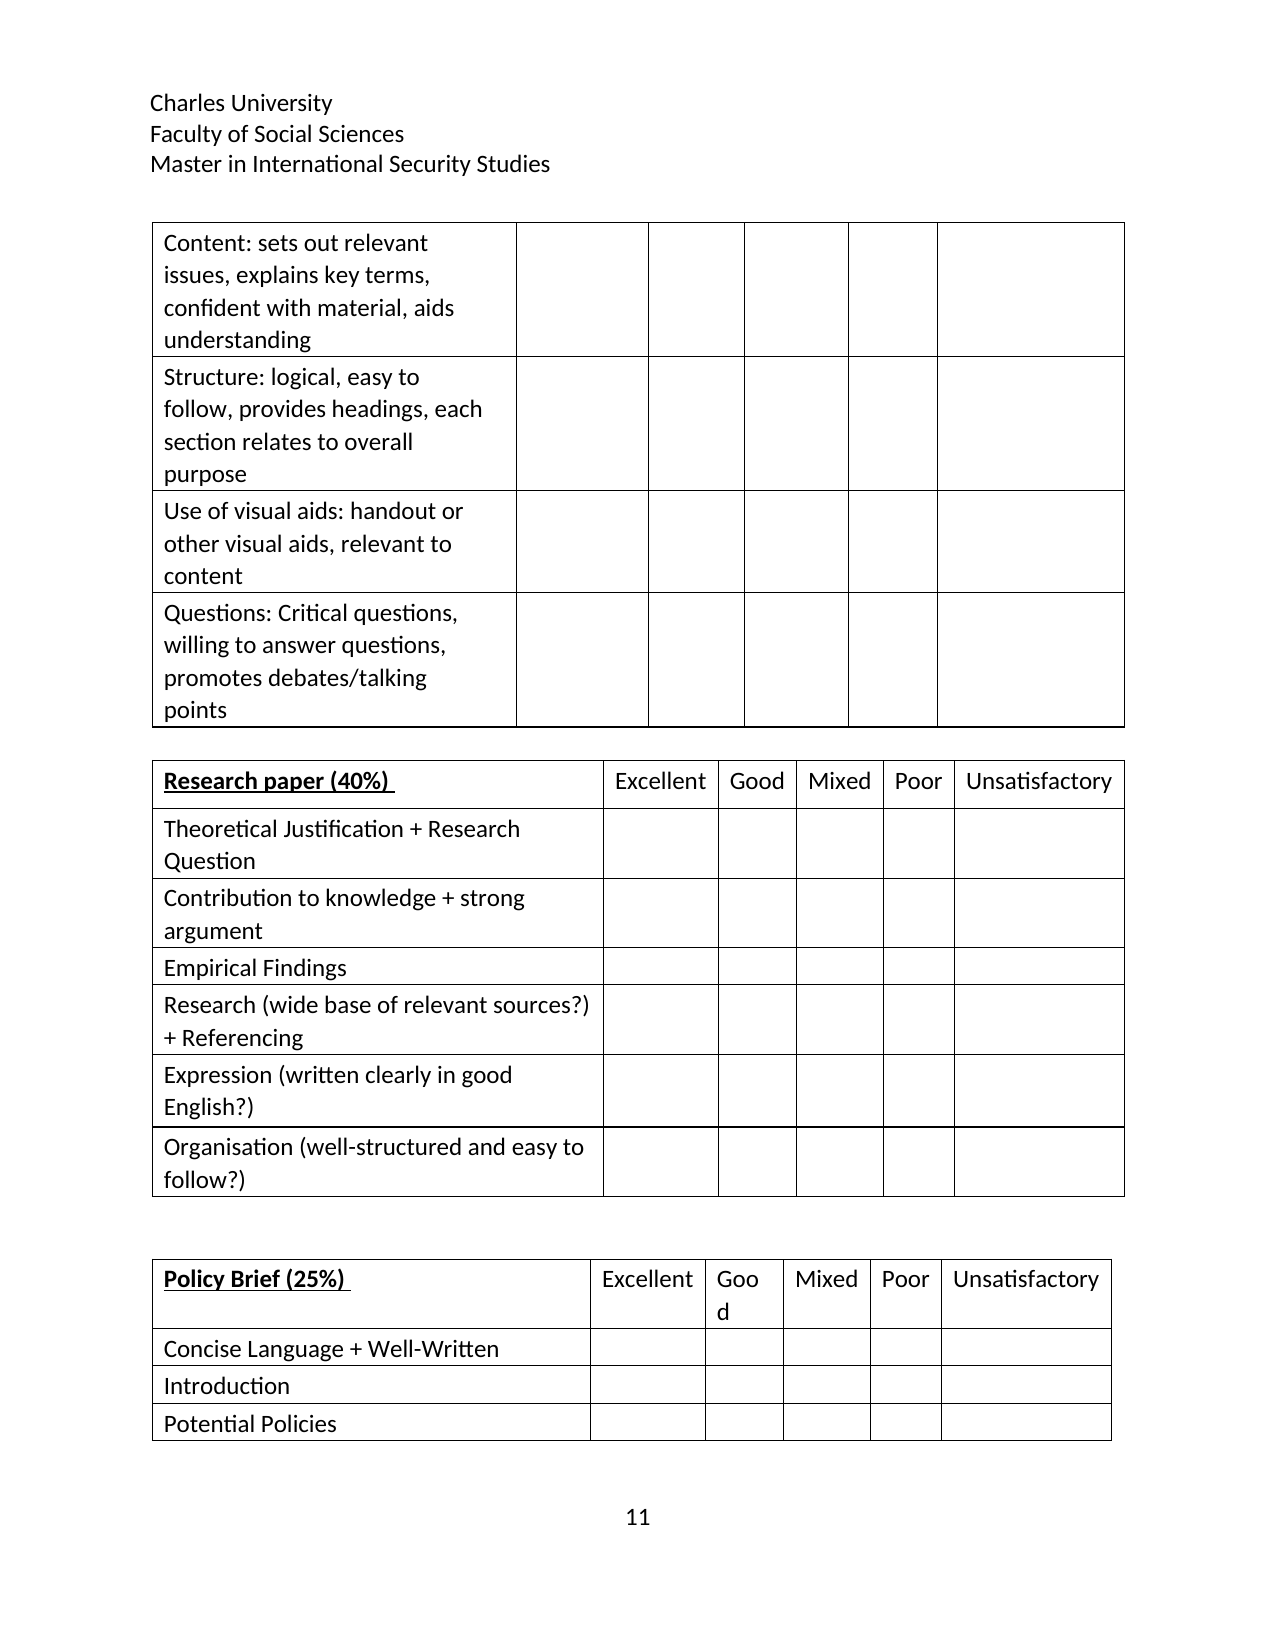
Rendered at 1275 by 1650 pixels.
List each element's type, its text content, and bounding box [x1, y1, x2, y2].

table_cell Organisation (well-structured and easy to follow?) [153, 1128, 603, 1196]
table_cell [604, 948, 718, 984]
table_header Unsatisfactory [955, 761, 1124, 808]
table_cell [591, 1329, 705, 1365]
table_header Research paper (40%) [153, 761, 603, 808]
table_cell Structure: logical, easy to follow, provides headings, each section relates to overall purpose [153, 357, 516, 490]
table_cell [938, 593, 1124, 726]
table_cell [604, 879, 718, 947]
table_cell [849, 223, 937, 356]
table_header Mixed [797, 761, 883, 808]
table_cell [871, 1366, 941, 1403]
table_cell [797, 809, 883, 877]
table_cell [719, 1128, 796, 1196]
table_cell [884, 985, 954, 1054]
table_cell [797, 985, 883, 1054]
table_cell [604, 1055, 718, 1126]
table_header Unsatisfactory [942, 1260, 1111, 1328]
table_cell [884, 879, 954, 947]
table_header Poor [871, 1260, 941, 1328]
table_cell [649, 593, 744, 726]
table_cell [517, 223, 648, 356]
table_header Policy Brief (25%) [153, 1260, 590, 1328]
table_cell [649, 357, 744, 490]
table_cell [745, 491, 848, 592]
table_cell [719, 948, 796, 984]
table_cell Introduction [153, 1366, 590, 1403]
table_cell [884, 1128, 954, 1196]
table_header Poor [884, 761, 954, 808]
table_cell [591, 1404, 705, 1440]
table_cell Potential Policies [153, 1404, 590, 1440]
table_cell [849, 593, 937, 726]
table_cell [955, 985, 1124, 1054]
table_cell [745, 223, 848, 356]
table_cell [517, 491, 648, 592]
table_cell [849, 491, 937, 592]
table_cell [884, 1055, 954, 1126]
table_cell [706, 1366, 783, 1403]
table_cell [849, 357, 937, 490]
table_cell [871, 1404, 941, 1440]
table_cell [797, 948, 883, 984]
table_cell Content: sets out relevant issues, explains key terms, confident with material, aids understanding [153, 223, 516, 356]
table_cell [955, 879, 1124, 947]
table_cell [649, 491, 744, 592]
table_cell [784, 1366, 870, 1403]
table_cell [719, 809, 796, 877]
table_cell [784, 1404, 870, 1440]
table_cell Use of visual aids: handout or other visual aids, relevant to content [153, 491, 516, 592]
table_cell [955, 809, 1124, 877]
table_cell [942, 1366, 1111, 1403]
table_cell Research (wide base of relevant sources?) + Referencing [153, 985, 603, 1054]
table_cell [942, 1329, 1111, 1365]
table_cell [604, 809, 718, 877]
table_cell Concise Language + Well-Written [153, 1329, 590, 1365]
table_cell Expression (written clearly in good English?) [153, 1055, 603, 1126]
table_cell [591, 1366, 705, 1403]
table_cell Theoretical Justification + Research Question [153, 809, 603, 877]
table_cell [649, 223, 744, 356]
table_cell [719, 1055, 796, 1126]
table_cell [955, 1128, 1124, 1196]
table_header Good [706, 1260, 783, 1328]
table_cell [604, 1128, 718, 1196]
table_cell [797, 1128, 883, 1196]
table_cell Empirical Findings [153, 948, 603, 984]
table_cell [517, 593, 648, 726]
table_cell [745, 593, 848, 726]
table_cell Contribution to knowledge + strong argument [153, 879, 603, 947]
table_cell Questions: Critical questions, willing to answer questions, promotes debates/talking points [153, 593, 516, 726]
table_cell [706, 1404, 783, 1440]
table_cell [938, 357, 1124, 490]
table_cell [797, 879, 883, 947]
table_cell [884, 948, 954, 984]
table_cell [745, 357, 848, 490]
table_cell [871, 1329, 941, 1365]
table_header Excellent [591, 1260, 705, 1328]
table_cell [955, 948, 1124, 984]
table_header Good [719, 761, 796, 808]
table_cell [797, 1055, 883, 1126]
table_header Mixed [784, 1260, 870, 1328]
table_cell [719, 985, 796, 1054]
table_cell [938, 223, 1124, 356]
table_cell [884, 809, 954, 877]
table_cell [942, 1404, 1111, 1440]
table_cell [719, 879, 796, 947]
table_cell [938, 491, 1124, 592]
table_header Excellent [604, 761, 718, 808]
table_cell [784, 1329, 870, 1365]
table_cell [604, 985, 718, 1054]
table_cell [955, 1055, 1124, 1126]
table_cell [517, 357, 648, 490]
table_cell [706, 1329, 783, 1365]
